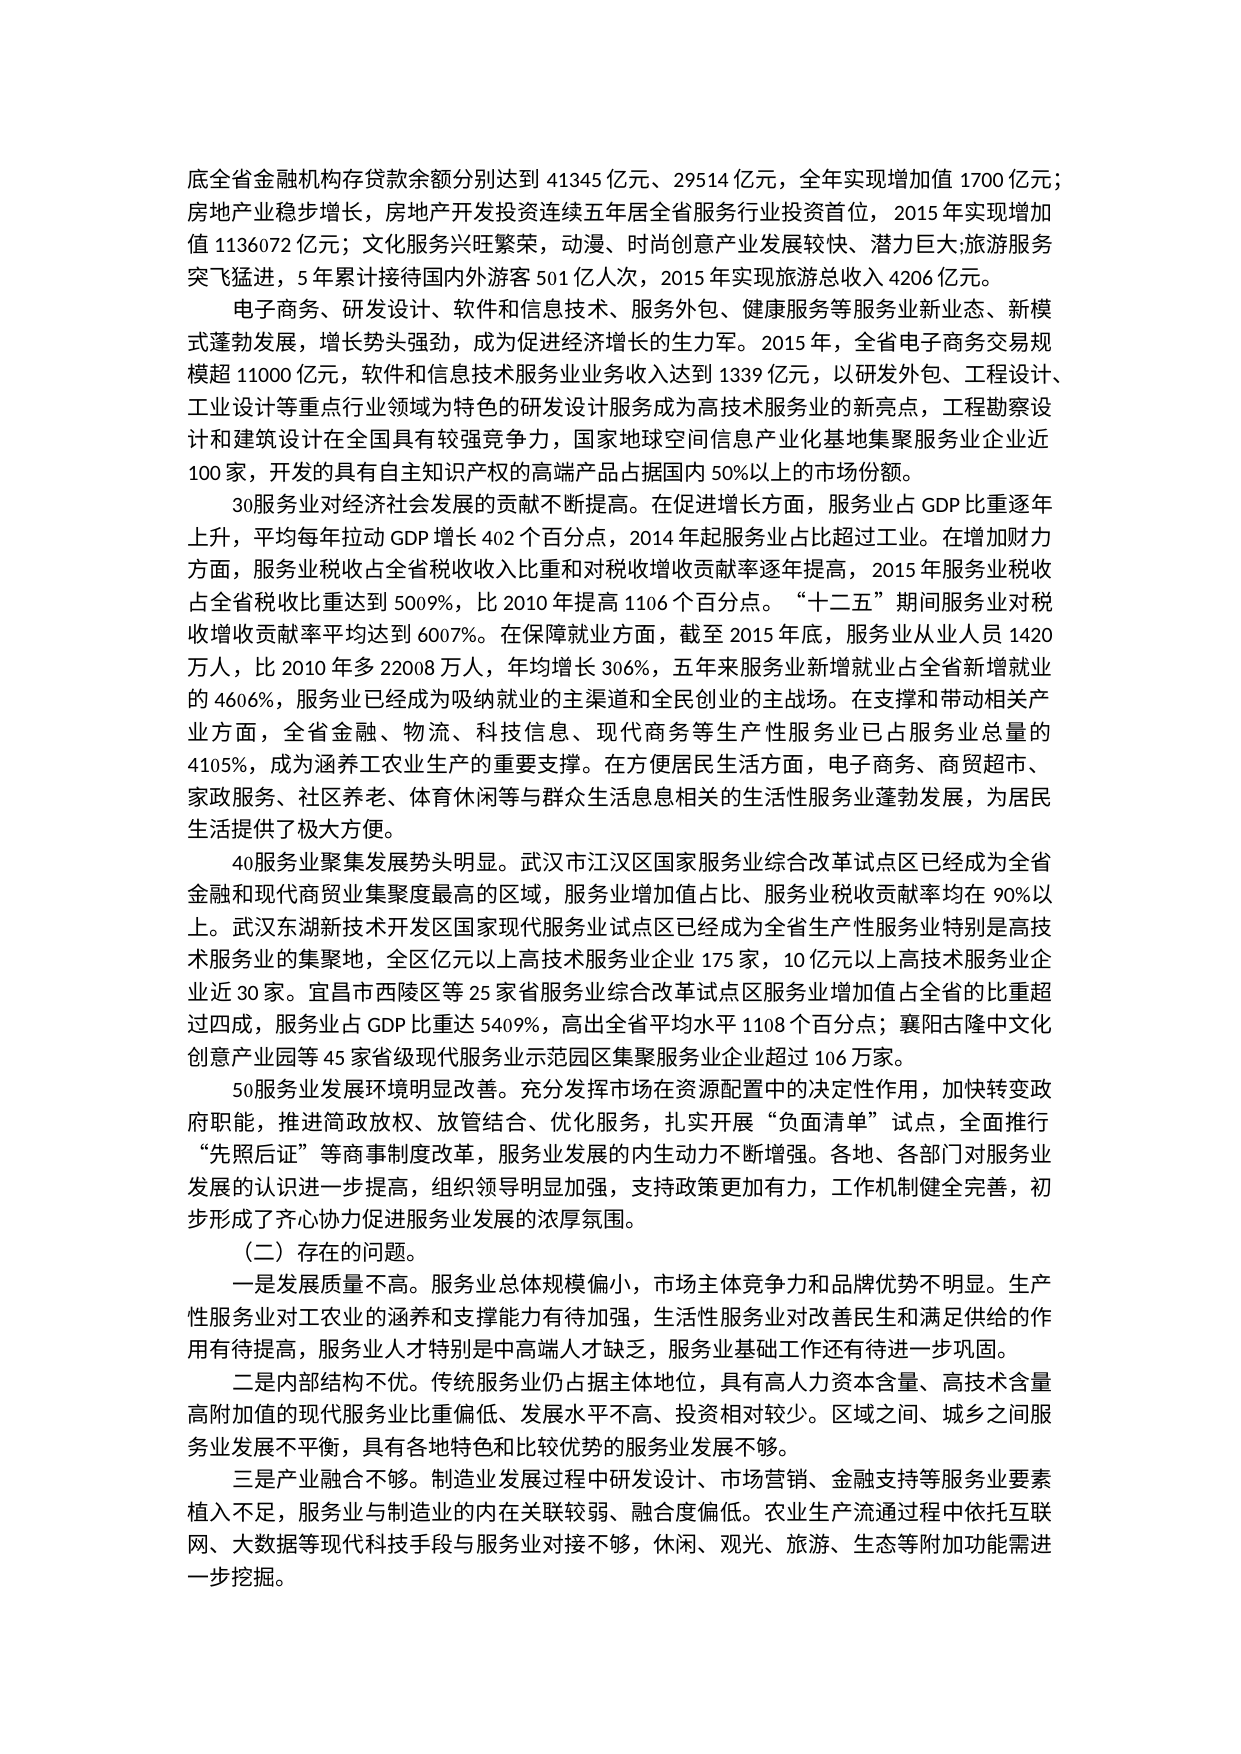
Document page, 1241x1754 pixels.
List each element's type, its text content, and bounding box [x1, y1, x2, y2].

text 一是发展质量不高。服务业总体规模偏小，市场主体竞争力和品牌优势不明显。生产性服务业对工农业的涵养和支撑能力有待加强，生活性服务业对改善民生和满足供给的作用有待提高，服务业人才特别是中高端人才缺乏，服务业基础工作还有待进一步巩固。 [187, 1267, 1053, 1364]
text 5服务业发展环境明显改善。充分发挥市场在资源配置中的决定性作用，加快转变政府职能，推进简政放权、放管结合、优化服务，扎实开展“负面清单”试点，全面推行“先照后证”等商事制度改革，服务业发展的内生动力不断增强。各地、各部门对服务业发展的认识进一步提高，组织领导明显加强，支持政策更加有力，工作机制健全完善，初步形成了齐心协力促进服务业发展的浓厚氛围。 [187, 1072, 1053, 1234]
text 电子商务、研发设计、软件和信息技术、服务外包、健康服务等服务业新业态、新模式蓬勃发展，增长势头强劲，成为促进经济增长的生力军。2015年，全省电子商务交易规模超11000亿元，软件和信息技术服务业业务收入达到1339亿元，以研发外包、工程设计、工业设计等重点行业领域为特色的研发设计服务成为高技术服务业的新亮点，工程勘察设计和建筑设计在全国具有较强竞争力，国家地球空间信息产业化基地集聚服务业企业近100家，开发的具有自主知识产权的高端产品占据国内50%以上的市场份额。 [187, 292, 1053, 487]
text 3服务业对经济社会发展的贡献不断提高。在促进增长方面，服务业占GDP比重逐年上升，平均每年拉动GDP增长42个百分点，2014年起服务业占比超过工业。在增加财力方面，服务业税收占全省税收收入比重和对税收增收贡献率逐年提高，2015年服务业税收占全省税收比重达到509%，比2010年提高116个百分点。“十二五”期间服务业对税收增收贡献率平均达到607%。在保障就业方面，截至2015年底，服务业从业人员1420万人，比2010年多2208万人，年均增长36%，五年来服务业新增就业占全省新增就业的466%，服务业已经成为吸纳就业的主渠道和全民创业的主战场。在支撑和带动相关产业方面，全省金融、物流、科技信息、现代商务等生产性服务业已占服务业总量的415%，成为涵养工农业生产的重要支撑。在方便居民生活方面，电子商务、商贸超市、家政服务、社区养老、体育休闲等与群众生活息息相关的生活性服务业蓬勃发展，为居民生活提供了极大方便。 [187, 487, 1053, 844]
text 三是产业融合不够。制造业发展过程中研发设计、市场营销、金融支持等服务业要素植入不足，服务业与制造业的内在关联较弱、融合度偏低。农业生产流通过程中依托互联网、大数据等现代科技手段与服务业对接不够，休闲、观光、旅游、生态等附加功能需进一步挖掘。 [187, 1462, 1053, 1592]
text 二是内部结构不优。传统服务业仍占据主体地位，具有高人力资本含量、高技术含量、高附加值的现代服务业比重偏低、发展水平不高、投资相对较少。区域之间、城乡之间服务业发展不平衡，具有各地特色和比较优势的服务业发展不够。 [187, 1364, 1053, 1462]
text 4服务业聚集发展势头明显。武汉市江汉区国家服务业综合改革试点区已经成为全省金融和现代商贸业集聚度最高的区域，服务业增加值占比、服务业税收贡献率均在90%以上。武汉东湖新技术开发区国家现代服务业试点区已经成为全省生产性服务业特别是高技术服务业的集聚地，全区亿元以上高技术服务业企业175家，10亿元以上高技术服务业企业近30家。宜昌市西陵区等25家省服务业综合改革试点区服务业增加值占全省的比重超过四成，服务业占GDP比重达549%，高出全省平均水平118个百分点；襄阳古隆中文化创意产业园等45家省级现代服务业示范园区集聚服务业企业超过16万家。 [187, 844, 1053, 1072]
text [187, 162, 1053, 292]
text （二）存在的问题。 [187, 1234, 1053, 1267]
